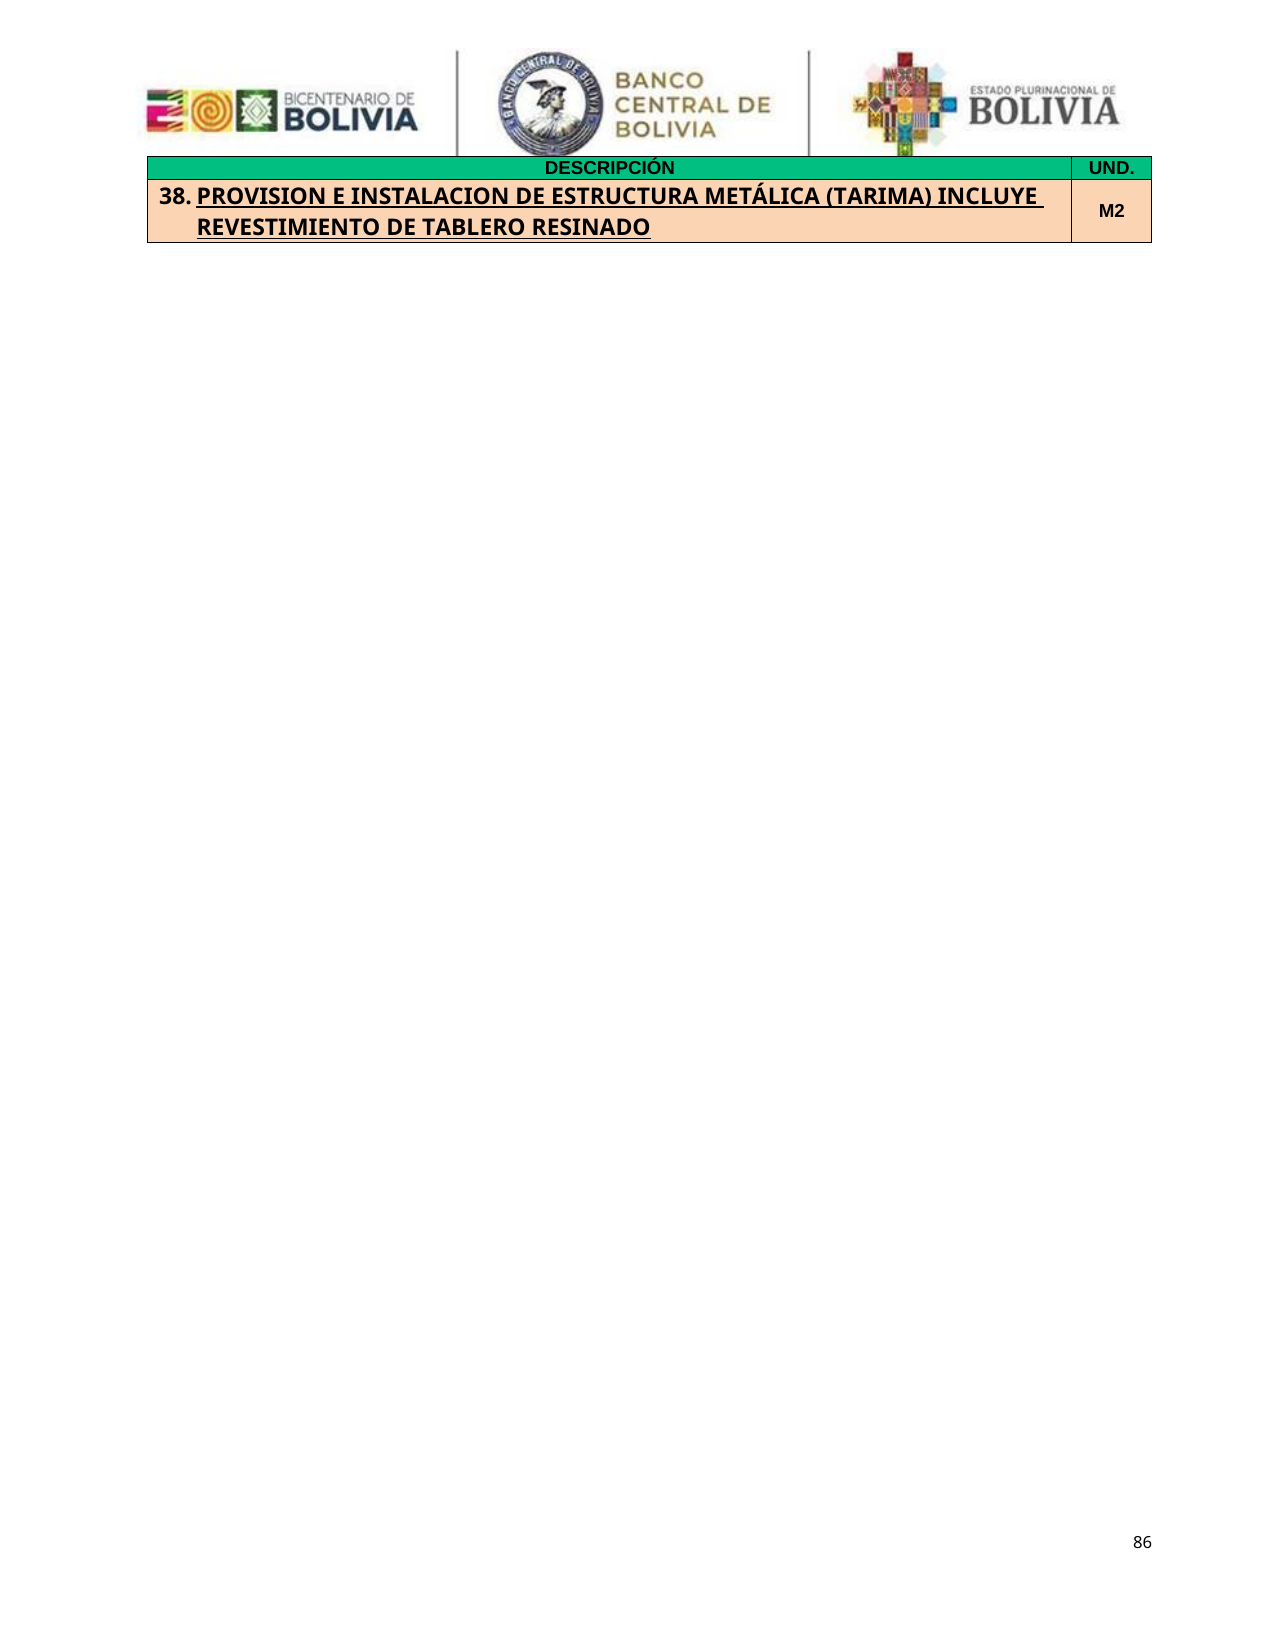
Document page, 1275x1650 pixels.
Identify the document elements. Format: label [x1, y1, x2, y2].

picture [136, 48, 1141, 157]
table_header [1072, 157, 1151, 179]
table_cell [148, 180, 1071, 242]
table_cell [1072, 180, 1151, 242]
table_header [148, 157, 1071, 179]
